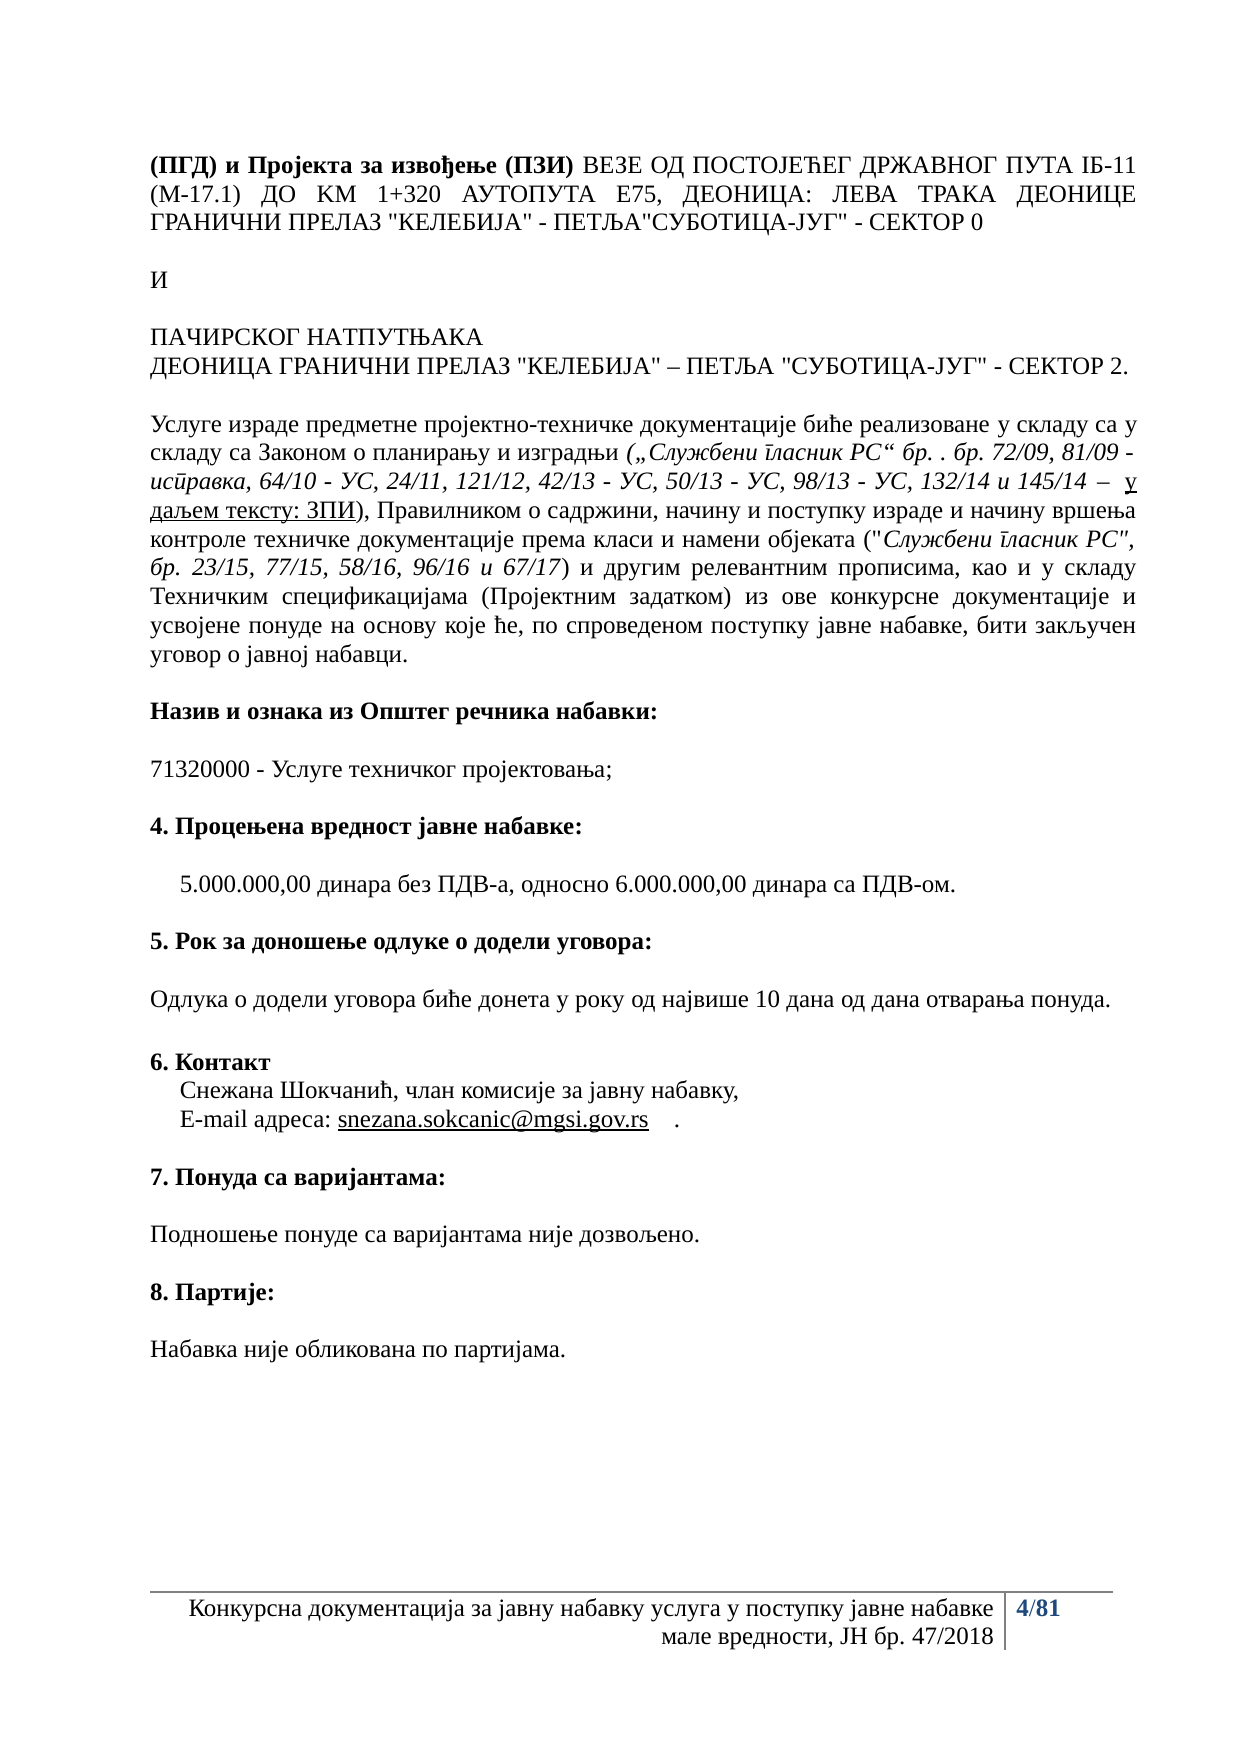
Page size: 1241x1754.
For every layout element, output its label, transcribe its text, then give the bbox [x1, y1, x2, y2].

text Одлука о додели уговора биће донета у року од највише 10 дана од дана отварања понуда. [150, 984, 1137, 1012]
text Е-mail адреса: snеzana.sokcanic@mgsi.gov.rs . [150, 1104, 1137, 1133]
text 5. Рок за доношење одлуке о додели уговора: [150, 926, 1137, 955]
text ПАЧИРСКОГ НАТПУТЊАКА [150, 322, 1137, 351]
text Услуге израде предметне пројектно-техничке документације биће реализоване у складу са у складу са Законом о планирању и изградњи („Службени гласник РС“ бр. . бр. 72/09, 81/09 - исправка, 64/10 - УС, 24/11, 121/12, 42/13 - УС, 50/13 - УС, 98/13 - УС, 132/14 и 145/14 – у даљем тексту: ЗПИ), Правилником о садржини, начину и поступку израде и начину вршења контроле техничке документације према класи и намени објеката ("Службени гласник РС", бр. 23/15, 77/15, 58/16, 96/16 и 67/17) и другим релевантним прописима, као и у складу Техничким спецификацијама (Пројектним задатком) из ове конкурсне документације и усвојене понуде на основу које ће, по спроведеном поступку јавне набавке, бити закључен уговор о јавној набавци. [150, 409, 1137, 667]
text 4. Процењена вредност јавне набавке: [150, 811, 1137, 840]
text 8. Партије: [150, 1277, 1137, 1305]
text 5.000.000,00 динара без ПДВ-а, односно 6.000.000,00 динара са ПДВ-ом. [179, 869, 1137, 897]
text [150, 150, 1137, 236]
text И [150, 265, 1137, 294]
text Назив и ознака из Општег речника набавки: [150, 696, 1137, 725]
text Подношење понуде са варијантама није дозвољено. [150, 1219, 1137, 1248]
text 7. Понуда са варијантама: [150, 1162, 1137, 1190]
text деоница ГРАНИЧНИ ПРЕЛАЗ "кЕЛЕБИЈА" – ПЕТЉА "СУБОТИЦА-ЈУГ" - СЕКТОР 2. [150, 351, 1137, 380]
text Набавка није обликована по партијама. [150, 1334, 1137, 1363]
text 71320000 - Услуге техничког пројектовања; [150, 754, 1137, 782]
text 6. Контакт [150, 1047, 1137, 1075]
text Снежана Шокчанић, члан комисије за јавну набавку, [150, 1075, 1137, 1104]
